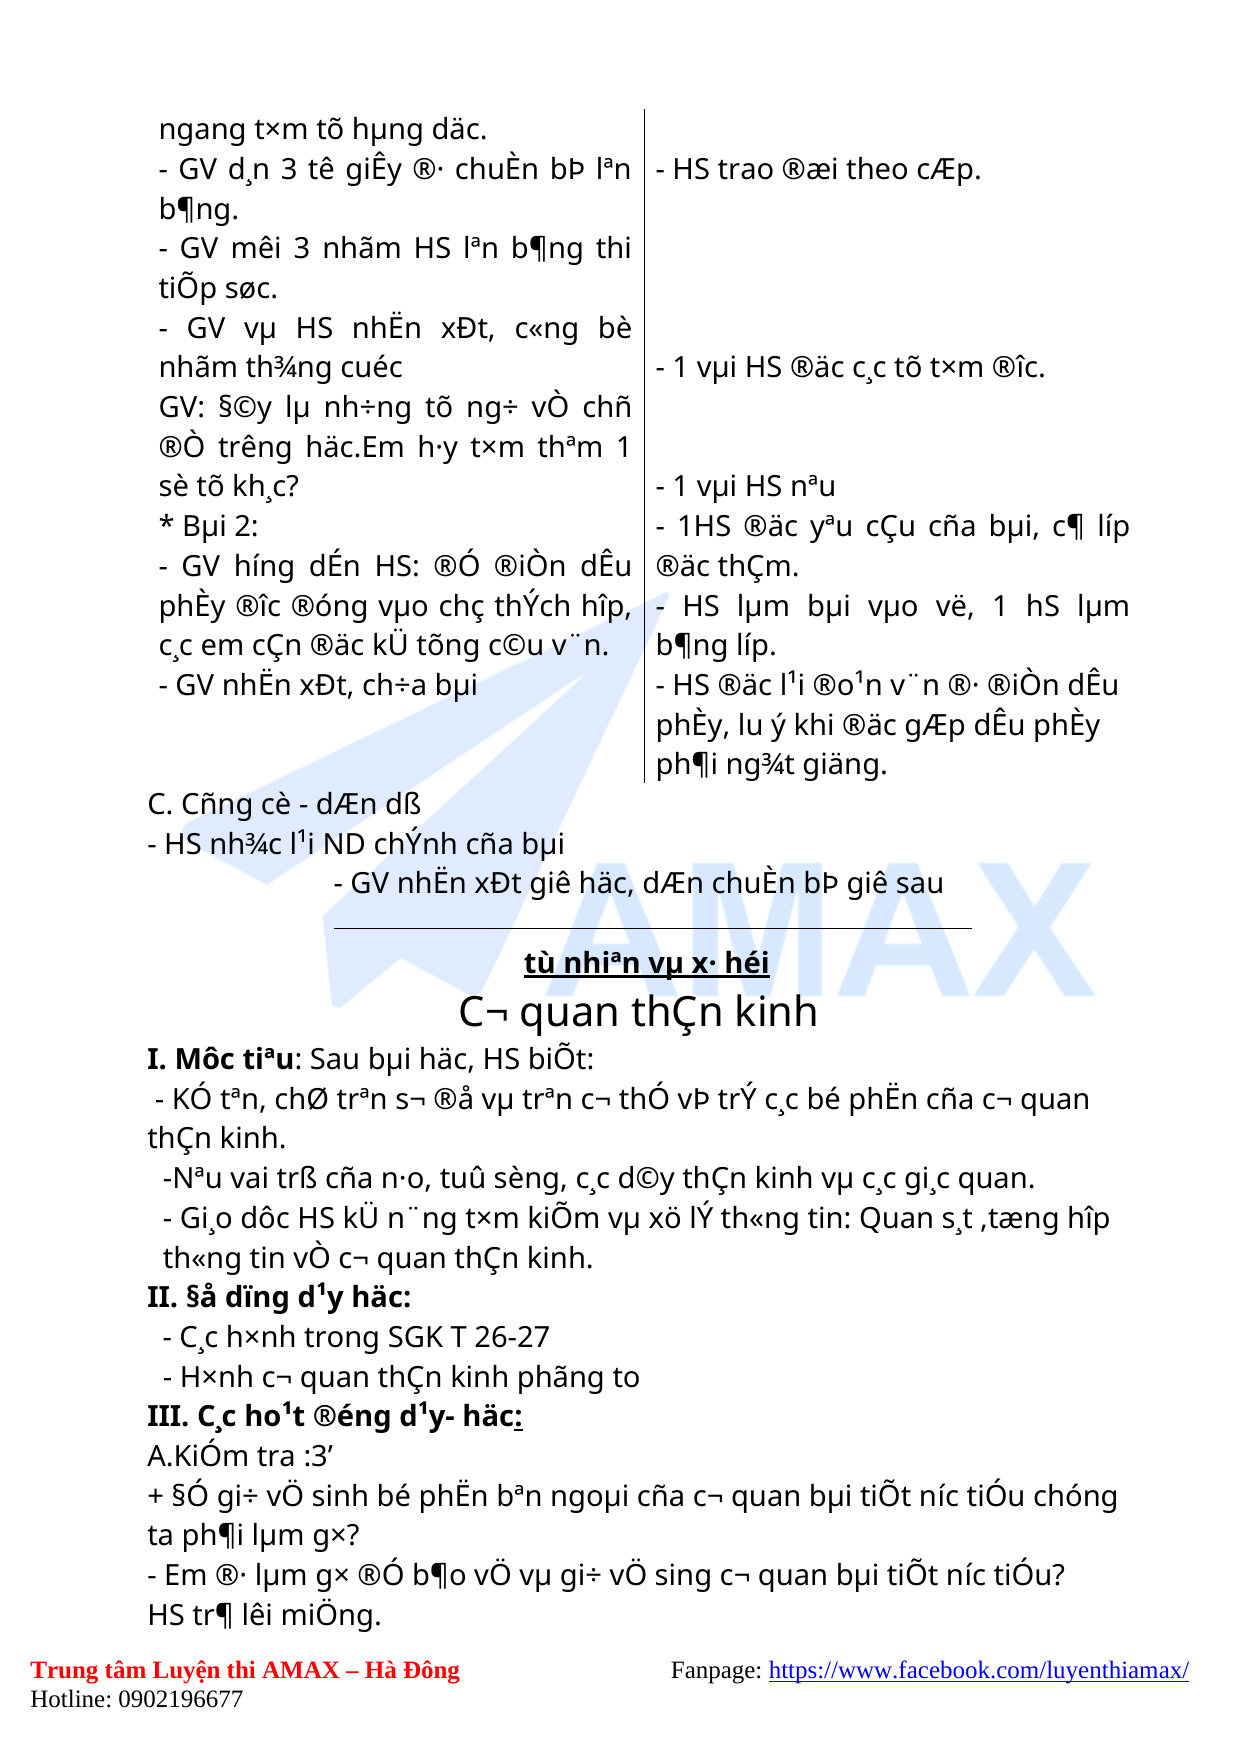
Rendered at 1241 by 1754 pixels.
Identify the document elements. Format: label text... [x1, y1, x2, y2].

text - C¸c h×nh trong SGK T 26-27 [147, 1316, 1131, 1356]
text HS tr¶ lêi miÖng. [147, 1594, 1131, 1634]
text - Gi¸o dôc HS kÜ n¨ng t×m kiÕm vµ xö lÝ th«ng tin: Quan s¸t ,tæng hîp th«ng tin vÒ c¬ quan thÇn kinh. [163, 1197, 1131, 1277]
text C. Cñng cè - dÆn dß [147, 783, 1131, 823]
text - KÓ tªn, chØ trªn s¬ ®å vµ trªn c¬ thÓ vÞ trÝ c¸c bé phËn cña c¬ quan thÇn kinh. [147, 1078, 1131, 1157]
text - H×nh c¬ quan thÇn kinh phãng to [163, 1356, 1131, 1396]
text - Em ®· lµm g× ®Ó b¶o vÖ vµ gi÷ vÖ sing c¬ quan bµi tiÕt n­íc tiÓu? [147, 1554, 1131, 1594]
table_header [645, 109, 1142, 783]
text - HS nh¾c l¹i ND chÝnh cña bµi [147, 823, 1131, 863]
text I. Môc tiªu: Sau bµi häc, HS biÕt: [147, 1038, 1131, 1078]
text III. C¸c ho¹t ®éng d¹y- häc: [147, 1396, 1131, 1435]
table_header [147, 109, 644, 783]
text tù nhiªn vµ x· héi [163, 942, 1131, 982]
text A.KiÓm tra :3’ [147, 1435, 1131, 1475]
text - GV nhËn xÐt giê häc, dÆn chuÈn bÞ giê sau [147, 863, 1131, 902]
text + §Ó gi÷ vÖ sinh bé phËn bªn ngoµi cña c¬ quan bµi tiÕt n­íc tiÓu chóng ta ph¶i lµm g×? [147, 1475, 1131, 1554]
text II. §å dïng d¹y häc: [147, 1277, 1131, 1316]
text -Nªu vai trß cña n·o, tuû sèng, c¸c d©y thÇn kinh vµ c¸c gi¸c quan. [163, 1157, 1131, 1197]
text C¬ quan thÇn kinh [147, 982, 1131, 1038]
